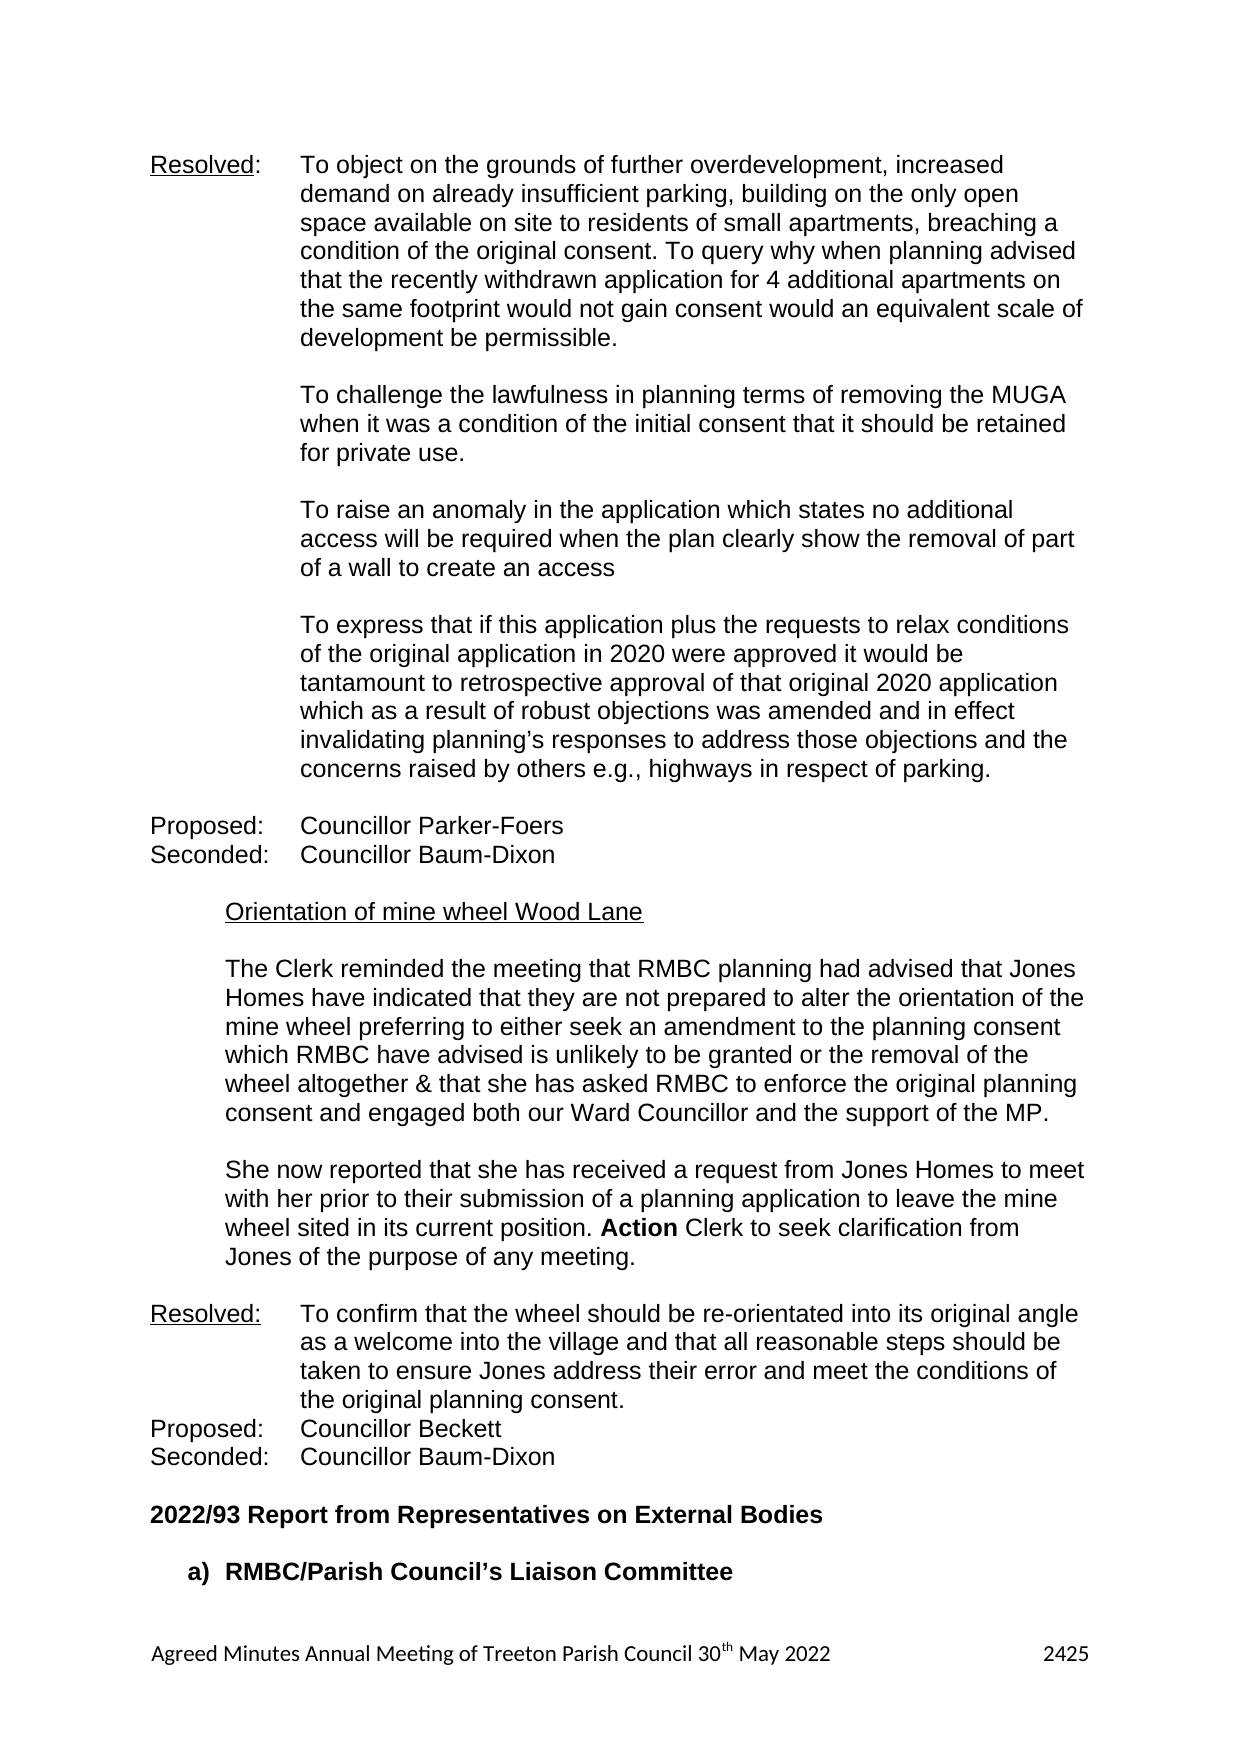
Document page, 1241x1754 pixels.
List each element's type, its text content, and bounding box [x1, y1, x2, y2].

text Seconded: Councillor Baum-Dixon [150, 840, 1090, 869]
list The Clerk reminded the meeting that RMBC planning had advised that Jones Homes have indicated that they are not prepared to alter the orientation of the mine wheel preferring to either seek an amendment to the planning consent which RMBC have advised is unlikely to be granted or the removal of the wheel altogether & that she has asked RMBC to enforce the original planning consent and engaged both our Ward Councillor and the support of the MP. [225, 954, 1090, 1127]
text 2022/93 Report from Representatives on External Bodies [150, 1500, 1090, 1528]
list Orientation of mine wheel Wood Lane [225, 897, 1090, 926]
text Resolved: To object on the grounds of further overdevelopment, increased demand on already insufficient parking, building on the only open space available on site to residents of small apartments, breaching a condition of the original consent. To query why when planning advised that the recently withdrawn application for 4 additional apartments on the same footprint would not gain consent would an equivalent scale of development be permissible. [150, 150, 1090, 351]
text To raise an anomaly in the application which states no additional access will be required when the plan clearly show the removal of part of a wall to create an access [300, 495, 1090, 581]
list She now reported that she has received a request from Jones Homes to meet with her prior to their submission of a planning application to leave the mine wheel sited in its current position. Action Clerk to seek clarification from Jones of the purpose of any meeting. [225, 1156, 1090, 1271]
text Proposed: Councillor Beckett [150, 1413, 1090, 1442]
text Seconded: Councillor Baum-Dixon [150, 1442, 1090, 1471]
text Proposed: Councillor Parker-Foers [150, 811, 1090, 840]
list RMBC/Parish Council’s Liaison Committee [187, 1557, 1090, 1586]
text To challenge the lawfulness in planning terms of removing the MUGA when it was a condition of the initial consent that it should be retained for private use. [300, 380, 1090, 466]
text To express that if this application plus the requests to relax conditions of the original application in 2020 were approved it would be tantamount to retrospective approval of that original 2020 application which as a result of robust objections was amended and in effect invalidating planning’s responses to address those objections and the concerns raised by others e.g., highways in respect of parking. [300, 610, 1090, 782]
text Resolved: To confirm that the wheel should be re-orientated into its original angle as a welcome into the village and that all reasonable steps should be taken to ensure Jones address their error and meet the conditions of the original planning consent. [150, 1298, 1090, 1413]
